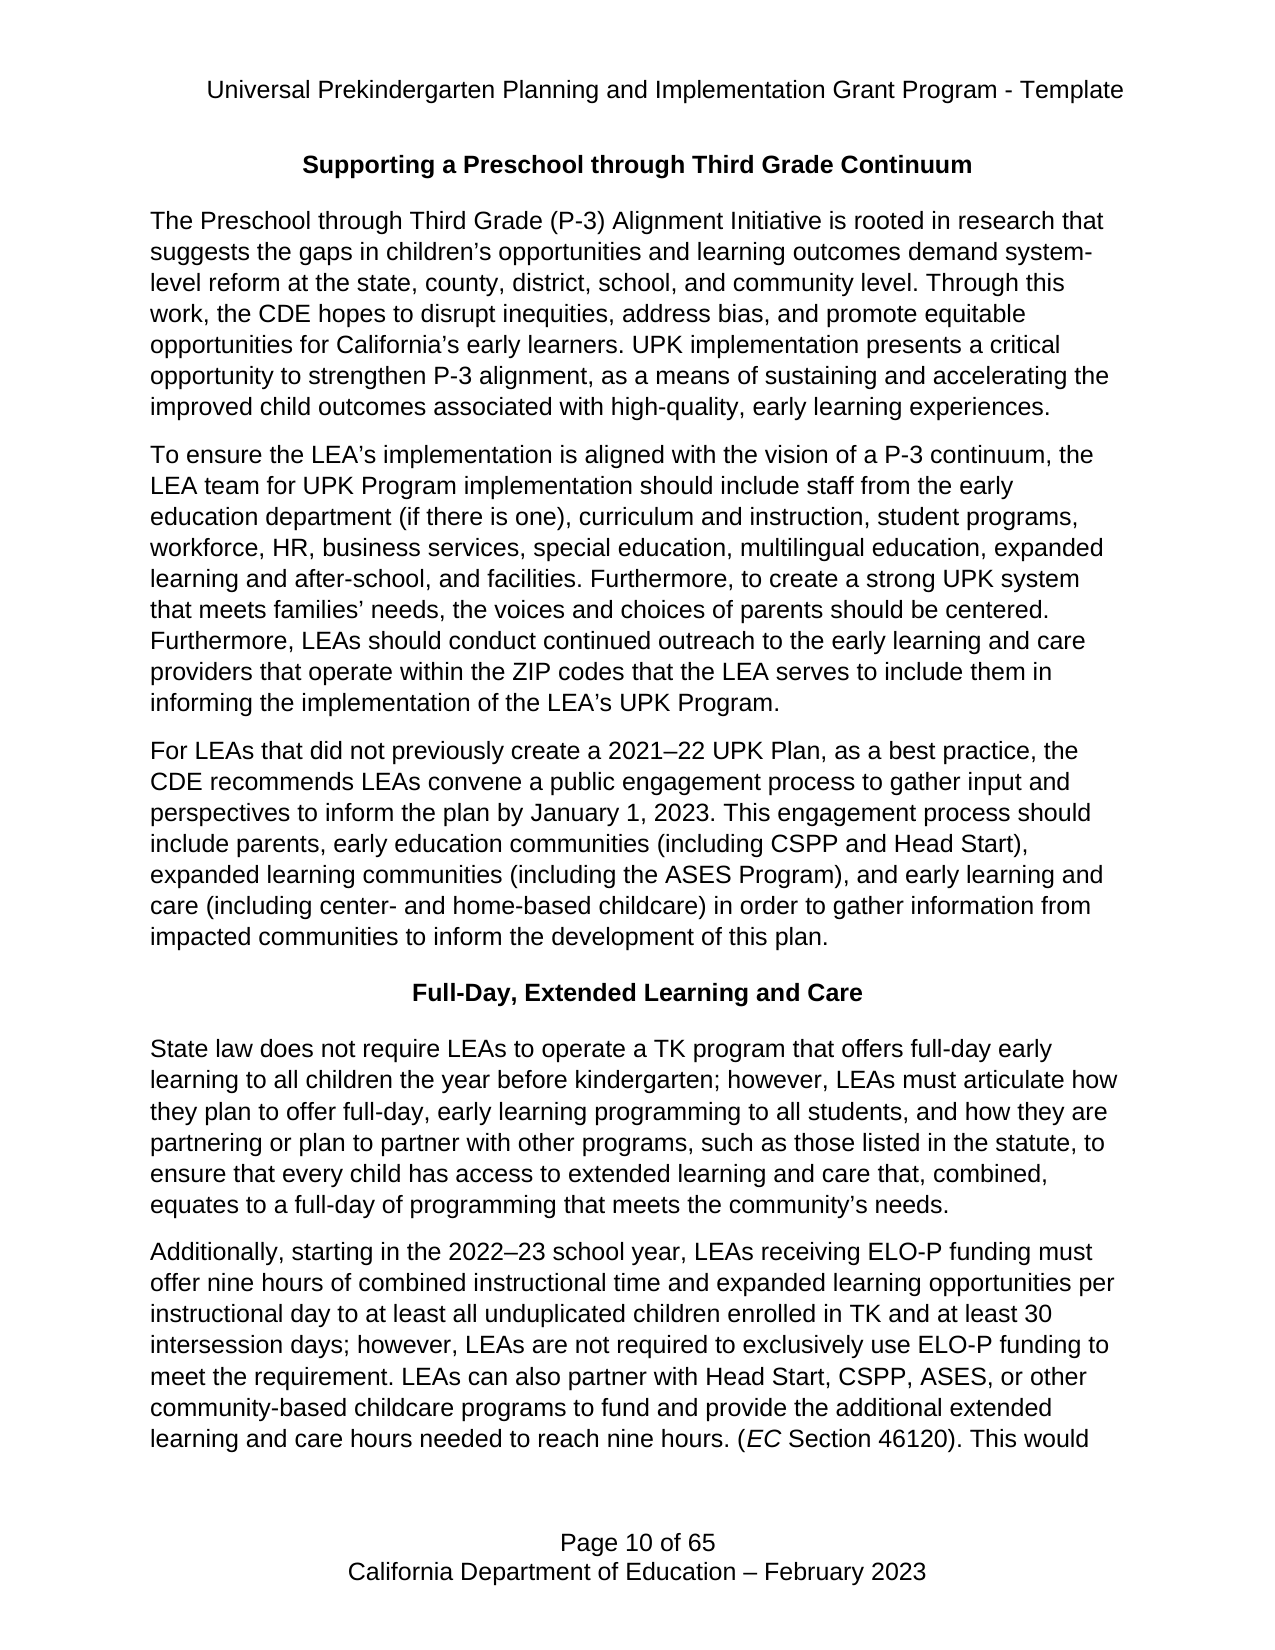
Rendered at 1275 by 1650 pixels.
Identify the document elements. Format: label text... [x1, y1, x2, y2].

text To ensure the LEA’s implementation is aligned with the vision of a P-3 continuum, the LEA team for UPK Program implementation should include staff from the early education department (if there is one), curriculum and instruction, student programs, workforce, HR, business services, special education, multilingual education, expanded learning and after-school, and facilities. Furthermore, to create a strong UPK system that meets families’ needs, the voices and choices of parents should be centered. Furthermore, LEAs should conduct continued outreach to the early learning and care providers that operate within the ZIP codes that the LEA serves to include them in informing the implementation of the LEA’s UPK Program. [150, 440, 1125, 717]
subtitle Full-Day, Extended Learning and Care [150, 978, 1125, 1007]
text For LEAs that did not previously create a 2021–22 UPK Plan, as a best practice, the CDE recommends LEAs convene a public engagement process to gather input and perspectives to inform the plan by January 1, 2023. This engagement process should include parents, early education communities (including CSPP and Head Start), expanded learning communities (including the ASES Program), and early learning and care (including center- and home-based childcare) in order to gather information from impacted communities to inform the development of this plan. [150, 736, 1125, 951]
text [150, 1237, 1125, 1452]
subtitle Supporting a Preschool through Third Grade Continuum [150, 150, 1125, 179]
text The Preschool through Third Grade (P-3) Alignment Initiative is rooted in research that suggests the gaps in children’s opportunities and learning outcomes demand system-level reform at the state, county, district, school, and community level. Through this work, the CDE hopes to disrupt inequities, address bias, and promote equitable opportunities for California’s early learners. UPK implementation presents a critical opportunity to strengthen P-3 alignment, as a means of sustaining and accelerating the improved child outcomes associated with high-quality, early learning experiences. [150, 206, 1125, 421]
text State law does not require LEAs to operate a TK program that offers full-day early learning to all children the year before kindergarten; however, LEAs must articulate how they plan to offer full-day, early learning programming to all students, and how they are partnering or plan to partner with other programs, such as those listed in the statute, to ensure that every child has access to extended learning and care that, combined, equates to a full-day of programming that meets the community’s needs. [150, 1034, 1125, 1218]
